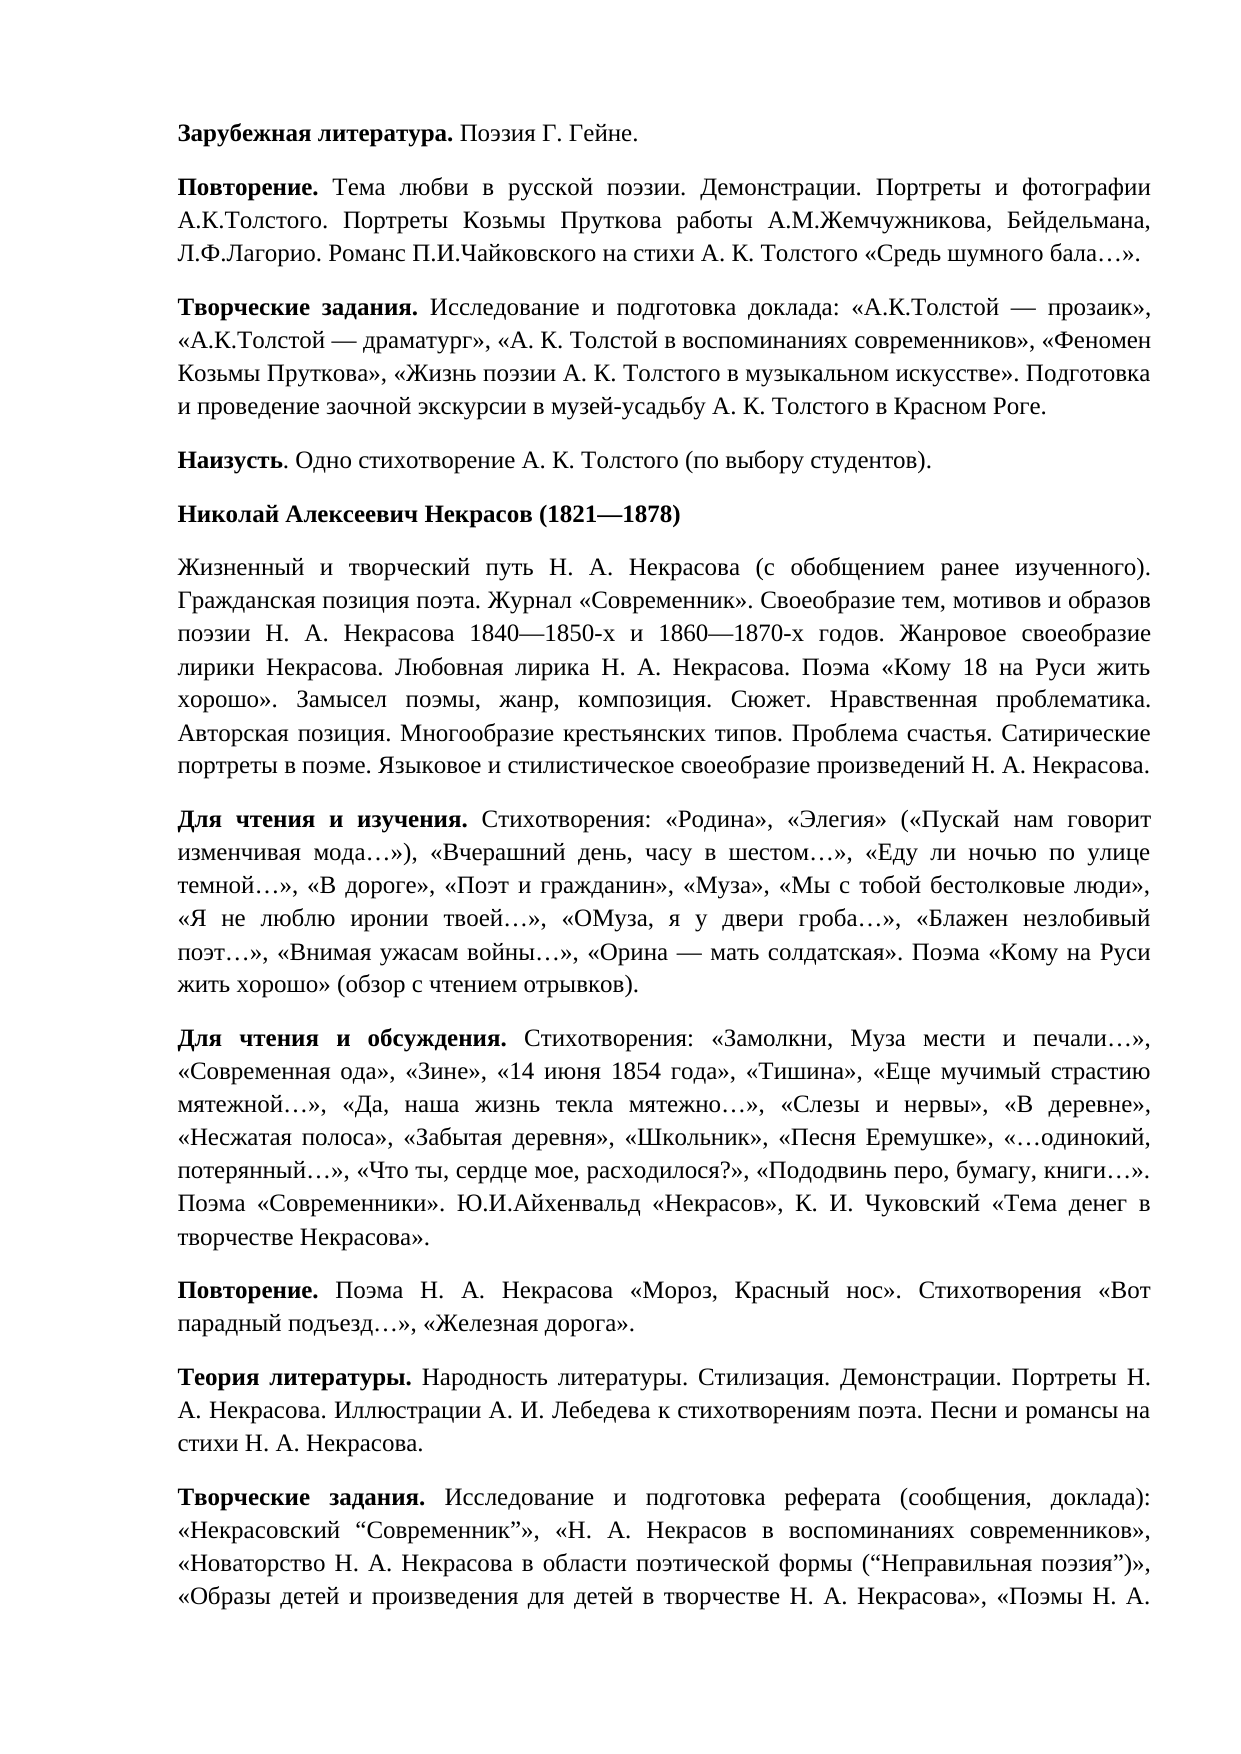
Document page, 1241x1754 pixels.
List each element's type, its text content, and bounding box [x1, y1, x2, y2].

text Зарубежная литература. Поэзия Г. Гейне. [177, 118, 1152, 147]
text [177, 1482, 1152, 1610]
text Повторение. Поэма Н. А. Некрасова «Мороз, Красный нос». Стихотворения «Вот парадный подъезд…», «Железная дорога». [177, 1275, 1152, 1337]
text Жизненный и творческий путь Н. А. Некрасова (с обобщением ранее изученного). Гражданская позиция поэта. Журнал «Современник». Своеобразие тем, мотивов и образов поэзии Н. А. Некрасова 1840—1850-х и 1860—1870-х годов. Жанровое своеобразие лирики Некрасова. Любовная лирика Н. А. Некрасова. Поэма «Кому 18 на Руси жить хорошо». Замысел поэмы, жанр, композиция. Сюжет. Нравственная проблематика. Авторская позиция. Многообразие крестьянских типов. Проблема счастья. Сатирические портреты в поэме. Языковое и стилистическое своеобразие произведений Н. А. Некрасова. [177, 552, 1152, 779]
text Для чтения и изучения. Стихотворения: «Родина», «Элегия» («Пускай нам говорит изменчивая мода…»), «Вчерашний день, часу в шестом…», «Еду ли ночью по улице темной…», «В дороге», «Поэт и гражданин», «Муза», «Мы с тобой бестолковые люди», «Я не люблю иронии твоей…», «ОМуза, я у двери гроба…», «Блажен незлобивый поэт…», «Внимая ужасам войны…», «Орина — мать солдатская». Поэма «Кому на Руси жить хорошо» (обзор с чтением отрывков). [177, 804, 1152, 998]
text Наизусть. Одно стихотворение А. К. Толстого (по выбору студентов). [177, 445, 1152, 473]
text Для чтения и обсуждения. Стихотворения: «Замолкни, Муза мести и печали…», «Современная ода», «Зине», «14 июня 1854 года», «Тишина», «Еще мучимый страстию мятежной…», «Да, наша жизнь текла мятежно…», «Слезы и нервы», «В деревне», «Несжатая полоса», «Забытая деревня», «Школьник», «Песня Еремушке», «…одинокий, потерянный…», «Что ты, сердце мое, расходилося?», «Пододвинь перо, бумагу, книги…». Поэма «Современники». Ю.И.Айхенвальд «Некрасов», К. И. Чуковский «Тема денег в творчестве Некрасова». [177, 1023, 1152, 1250]
text Повторение. Тема любви в русской поэзии. Демонстрации. Портреты и фотографии А.К.Толстого. Портреты Козьмы Пруткова работы А.М.Жемчужникова, Бейдельмана, Л.Ф.Лагорио. Романс П.И.Чайковского на стихи А. К. Толстого «Средь шумного бала…». [177, 172, 1152, 267]
text Творческие задания. Исследование и подготовка доклада: «А.К.Толстой — прозаик», «А.К.Толстой — драматург», «А. К. Толстой в воспоминаниях современников», «Феномен Козьмы Пруткова», «Жизнь поэзии А. К. Толстого в музыкальном искусстве». Подготовка и проведение заочной экскурсии в музей-усадьбу А. К. Толстого в Красном Роге. [177, 292, 1152, 420]
text Николай Алексеевич Некрасов (1821—1878) [177, 499, 1152, 527]
text Теория литературы. Народность литературы. Стилизация. Демонстрации. Портреты Н. А. Некрасова. Иллюстрации А. И. Лебедева к стихотворениям поэта. Песни и романсы на стихи Н. А. Некрасова. [177, 1362, 1152, 1457]
